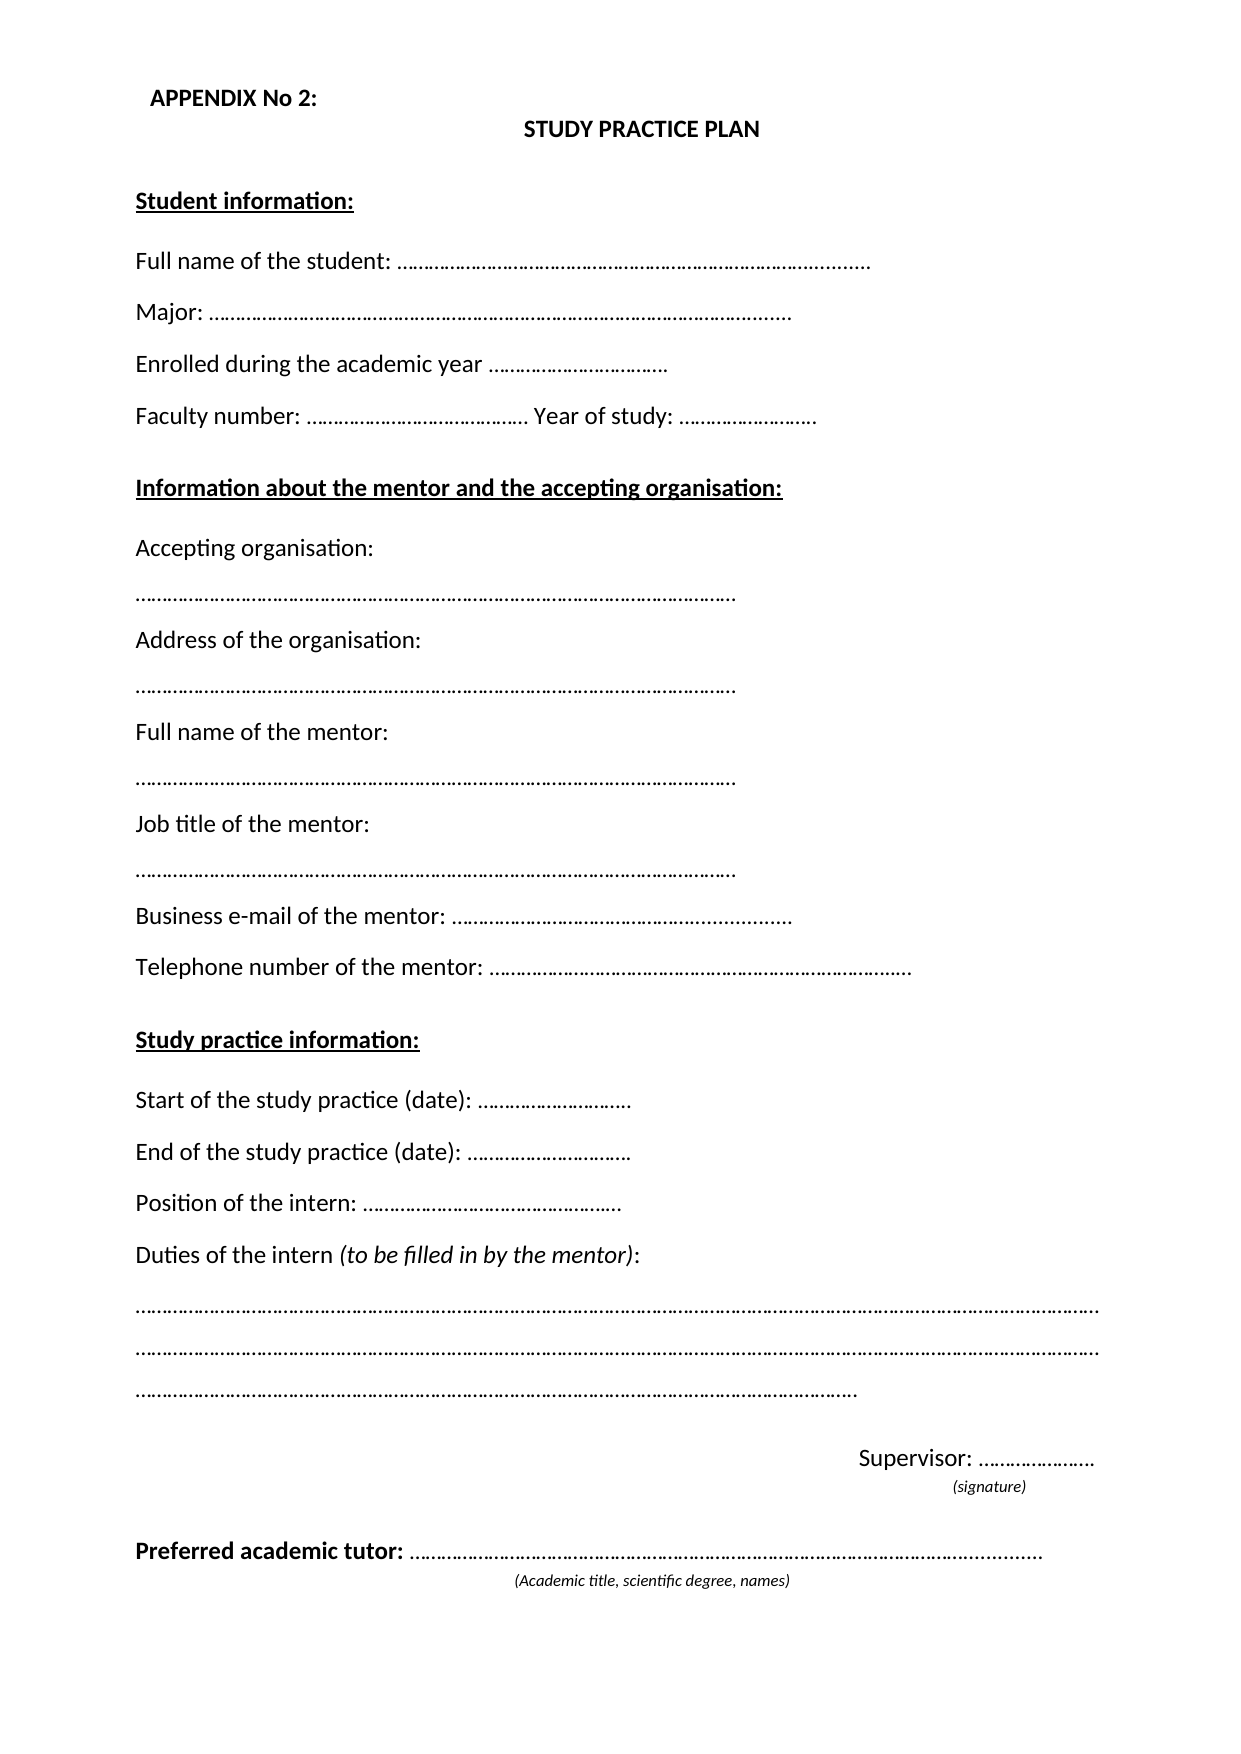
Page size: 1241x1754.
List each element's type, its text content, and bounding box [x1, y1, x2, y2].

text (signature) [810, 1477, 1095, 1497]
text Full name of the student: [135, 245, 1113, 275]
text Supervisor: [135, 1442, 1095, 1472]
text Major: [135, 297, 1113, 327]
text Job title of the mentor: [135, 808, 1113, 838]
text Start of the study practice (date): [135, 1084, 1113, 1114]
text Accepting organisation: [135, 532, 1113, 563]
text (Academic title, scientific degree, names) [435, 1570, 1113, 1590]
text Information about the mentor and the accepting organisation: [135, 472, 1113, 503]
text Preferred academic tutor: [135, 1535, 1113, 1566]
text Telephone number of the mentor: [135, 952, 1113, 982]
text Duties of the intern (to be filled in by the mentor): [135, 1239, 1113, 1269]
text APPENDIX No 2: [150, 82, 1113, 113]
text End of the study practice (date): [135, 1136, 1113, 1166]
text Enrolled during the academic year [135, 348, 1113, 379]
text Business e-mail of the mentor: [135, 900, 1113, 930]
text Student information: [135, 185, 1113, 215]
text Full name of the mentor: [135, 716, 1113, 747]
text Position of the intern: [135, 1187, 1113, 1218]
text Faculty number: Year of study: [135, 400, 1113, 430]
text Study practice information: [135, 1024, 1113, 1054]
text Study Practice Plan [171, 113, 1113, 143]
text Address of the organisation: [135, 624, 1113, 655]
